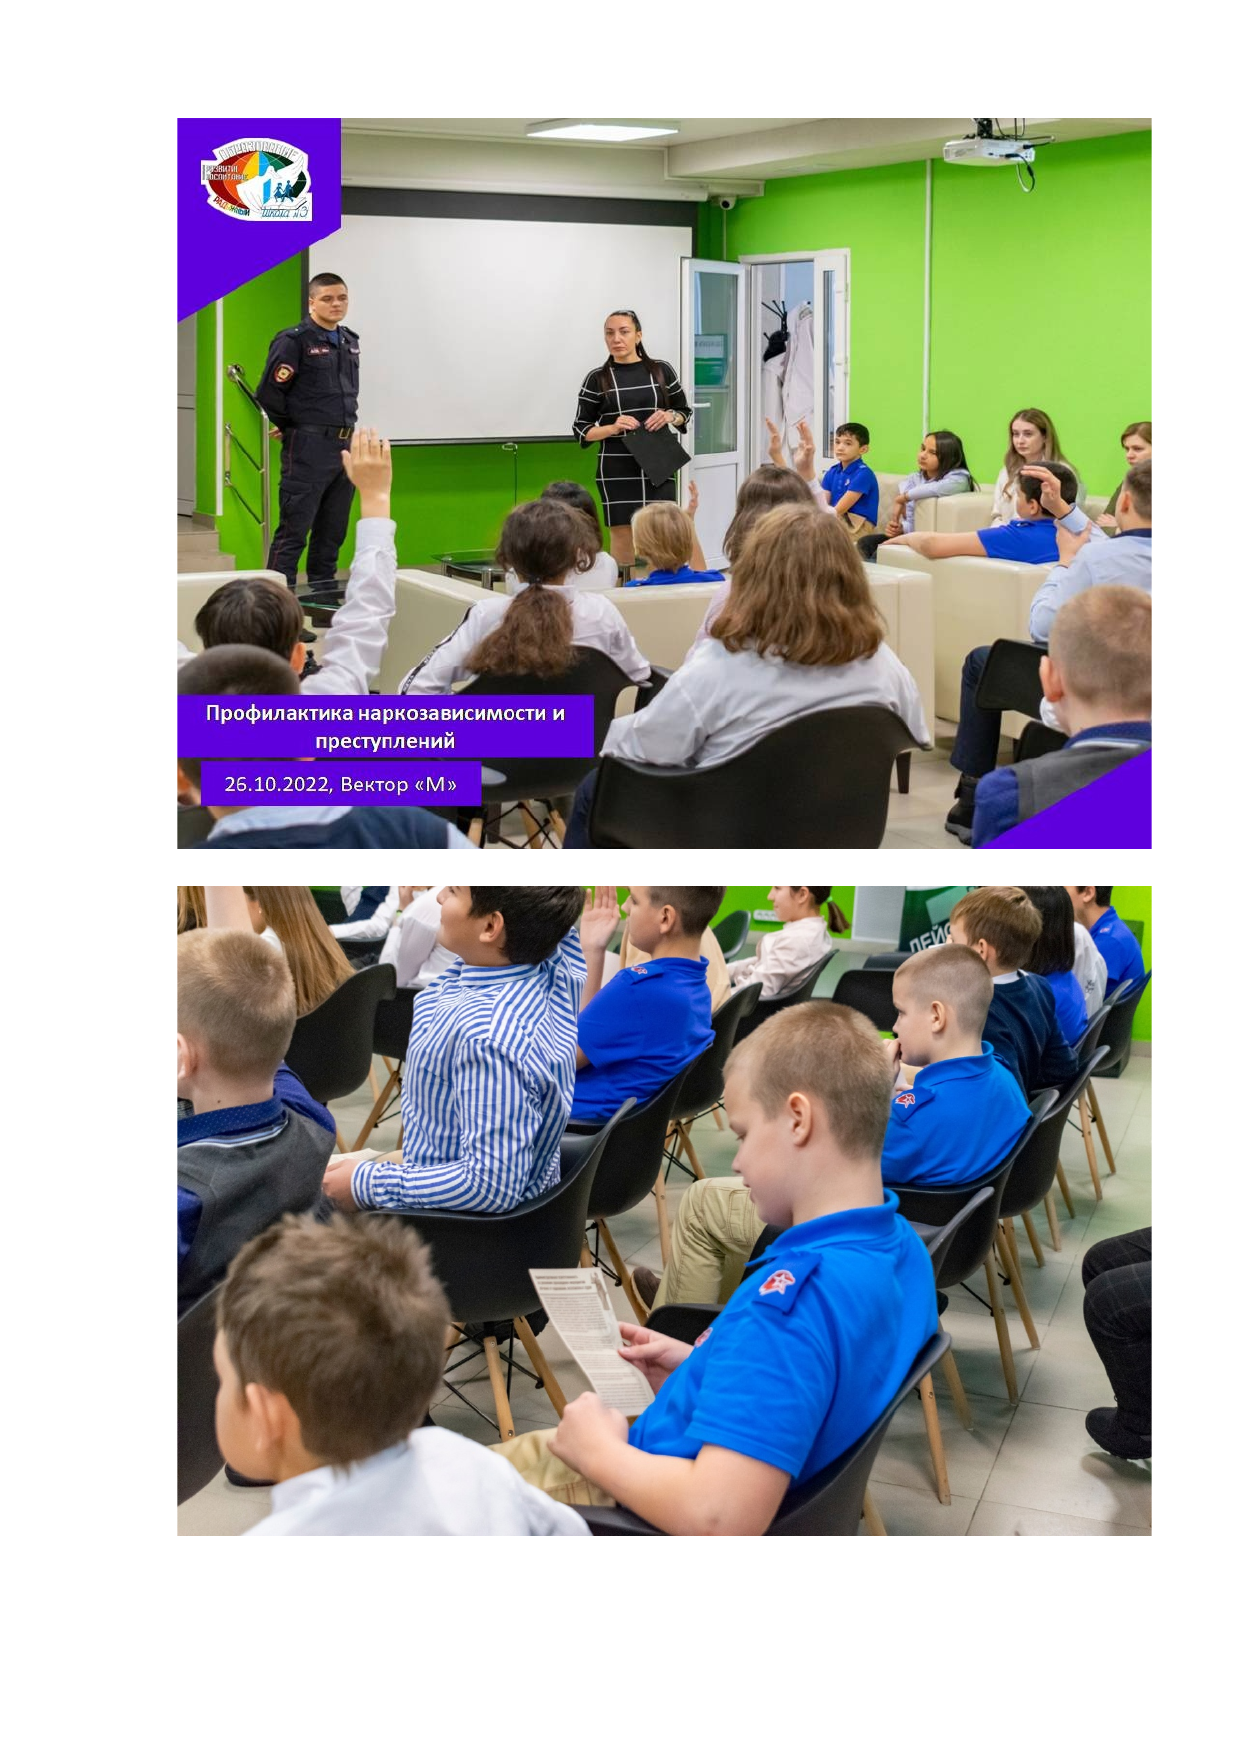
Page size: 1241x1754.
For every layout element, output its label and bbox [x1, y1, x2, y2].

picture [177, 886, 1152, 1536]
picture [177, 118, 1152, 849]
